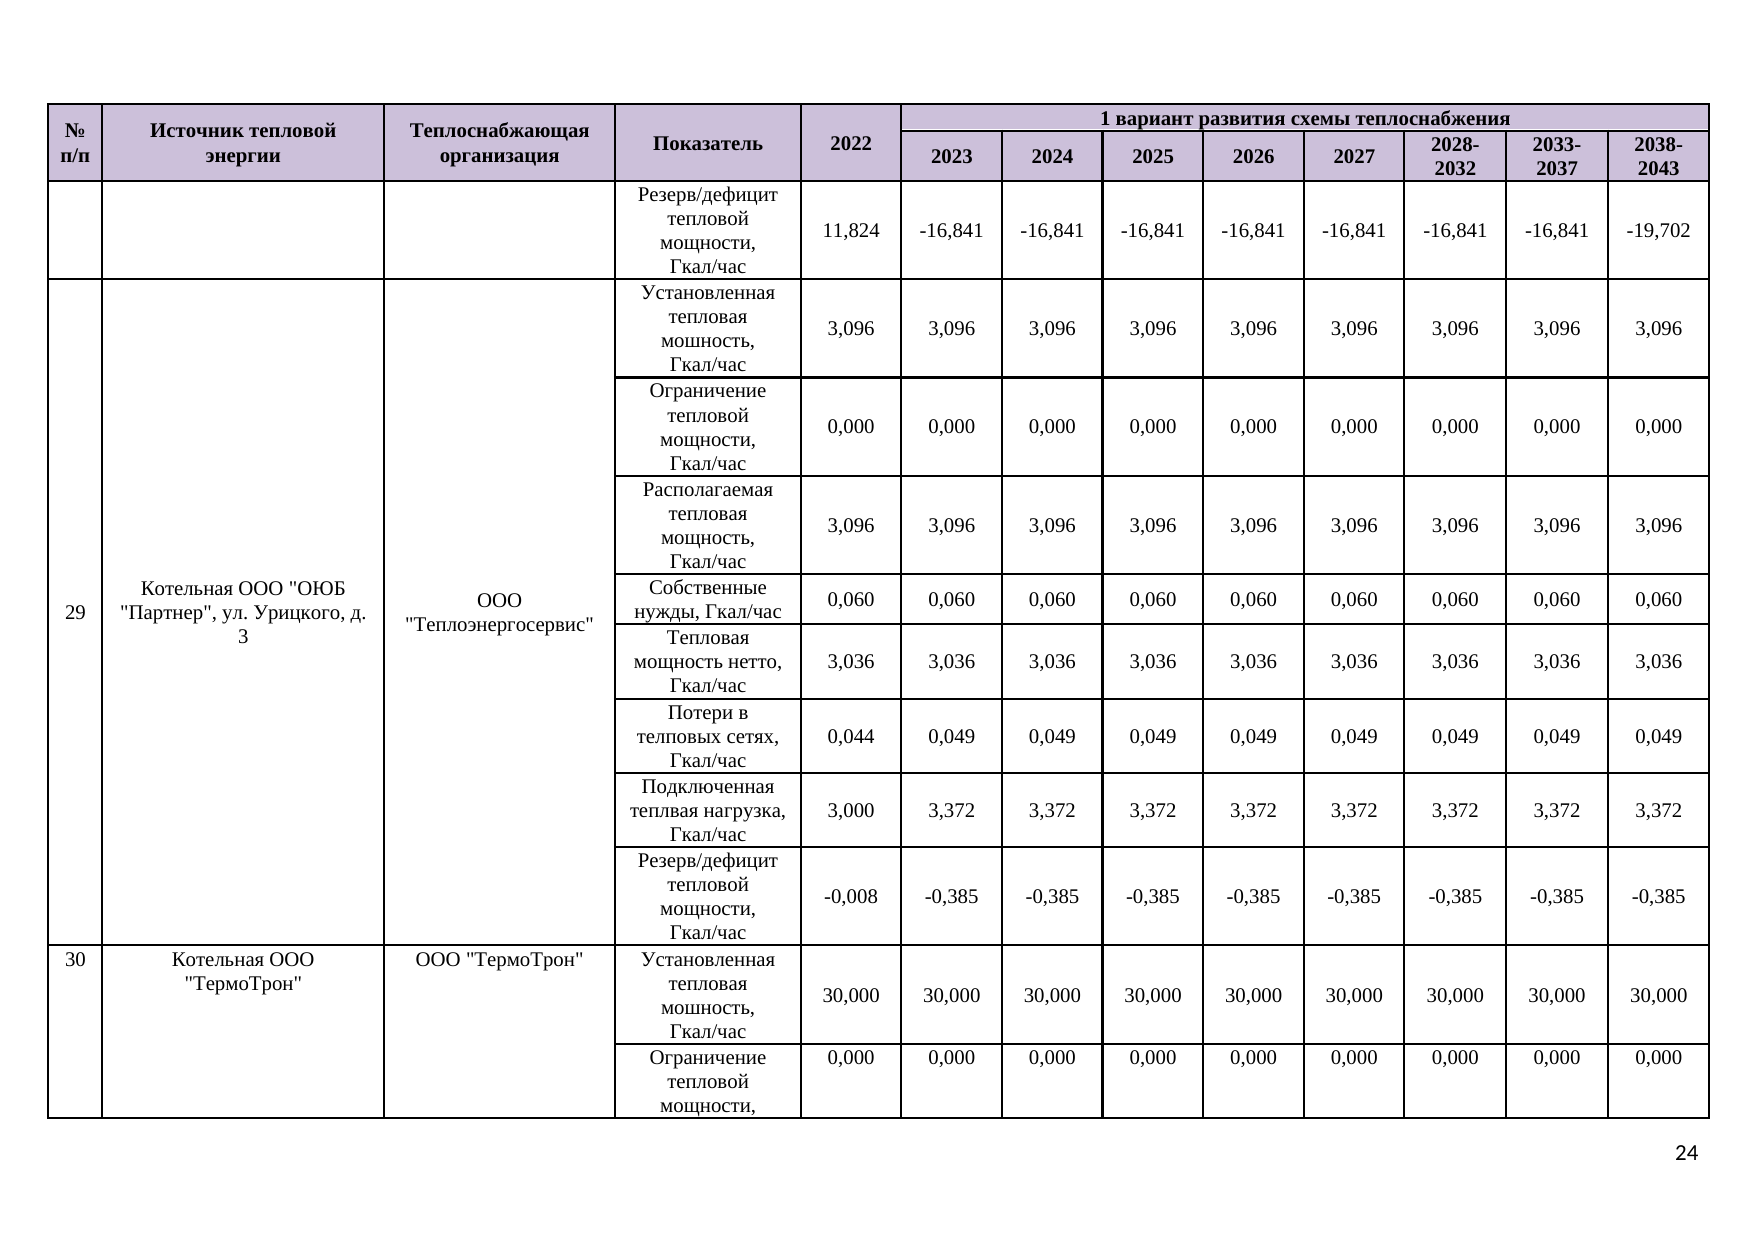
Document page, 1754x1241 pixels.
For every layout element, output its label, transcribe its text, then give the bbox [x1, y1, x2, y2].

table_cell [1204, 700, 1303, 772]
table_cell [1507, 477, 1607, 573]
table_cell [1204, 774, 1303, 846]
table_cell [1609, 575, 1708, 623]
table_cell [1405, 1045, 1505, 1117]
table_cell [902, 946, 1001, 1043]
table_cell -16,841 [1305, 182, 1403, 278]
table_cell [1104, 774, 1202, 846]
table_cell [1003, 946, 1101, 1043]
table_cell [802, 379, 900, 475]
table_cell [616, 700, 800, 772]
table_cell ООО "Теплоэнергосервис" [385, 280, 614, 944]
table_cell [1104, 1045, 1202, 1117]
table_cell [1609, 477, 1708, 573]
table_cell 2023 [902, 132, 1001, 180]
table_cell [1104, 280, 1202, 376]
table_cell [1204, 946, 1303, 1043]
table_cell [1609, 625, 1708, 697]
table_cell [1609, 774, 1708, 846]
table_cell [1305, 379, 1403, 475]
table_cell 2033-2037 [1507, 132, 1607, 180]
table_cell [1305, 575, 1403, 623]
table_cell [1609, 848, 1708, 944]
table_cell 2026 [1204, 132, 1303, 180]
table_cell 11,824 [802, 182, 900, 278]
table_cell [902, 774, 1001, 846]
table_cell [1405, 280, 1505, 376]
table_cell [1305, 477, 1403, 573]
table_cell -16,841 [1507, 182, 1607, 278]
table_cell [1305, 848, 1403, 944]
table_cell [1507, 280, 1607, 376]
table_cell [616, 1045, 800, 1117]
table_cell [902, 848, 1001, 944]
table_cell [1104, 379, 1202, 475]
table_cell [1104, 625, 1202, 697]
table_header 2022 [802, 105, 900, 180]
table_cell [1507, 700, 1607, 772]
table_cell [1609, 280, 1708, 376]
table_cell 2028-2032 [1405, 132, 1505, 180]
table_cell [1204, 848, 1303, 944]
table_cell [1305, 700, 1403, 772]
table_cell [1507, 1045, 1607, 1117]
table_cell -16,841 [1003, 182, 1101, 278]
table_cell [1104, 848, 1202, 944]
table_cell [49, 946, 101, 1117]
table_cell Резерв/дефицит тепловой мощности, Гкал/час [616, 182, 800, 278]
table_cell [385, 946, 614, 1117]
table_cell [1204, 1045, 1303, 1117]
table_cell 2027 [1305, 132, 1403, 180]
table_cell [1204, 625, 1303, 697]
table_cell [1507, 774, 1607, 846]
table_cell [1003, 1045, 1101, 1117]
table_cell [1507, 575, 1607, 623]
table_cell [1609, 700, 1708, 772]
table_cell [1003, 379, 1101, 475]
table_header Источник тепловой энергии [103, 105, 383, 180]
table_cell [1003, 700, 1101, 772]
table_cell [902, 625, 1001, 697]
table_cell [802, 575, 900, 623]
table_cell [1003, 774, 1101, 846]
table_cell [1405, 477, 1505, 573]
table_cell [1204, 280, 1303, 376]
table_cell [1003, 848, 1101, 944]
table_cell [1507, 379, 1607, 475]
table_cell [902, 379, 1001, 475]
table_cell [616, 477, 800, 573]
table_cell 2025 [1104, 132, 1202, 180]
table_cell -16,841 [902, 182, 1001, 278]
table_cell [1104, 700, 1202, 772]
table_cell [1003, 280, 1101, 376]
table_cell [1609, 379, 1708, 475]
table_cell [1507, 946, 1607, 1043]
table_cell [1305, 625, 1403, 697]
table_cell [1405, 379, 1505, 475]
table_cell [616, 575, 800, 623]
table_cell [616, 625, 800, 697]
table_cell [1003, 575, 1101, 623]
table_cell Котельная ООО "ОЮБ "Партнер", ул. Урицкого, д. 3 [103, 280, 383, 944]
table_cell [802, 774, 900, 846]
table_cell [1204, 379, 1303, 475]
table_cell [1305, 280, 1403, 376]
table_header Показатель [616, 105, 800, 180]
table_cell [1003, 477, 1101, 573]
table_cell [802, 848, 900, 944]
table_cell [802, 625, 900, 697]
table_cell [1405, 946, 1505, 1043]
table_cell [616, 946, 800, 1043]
table_header Теплоснабжающая организация [385, 105, 614, 180]
table_cell Установленная тепловая мошность, Гкал/час [616, 280, 800, 376]
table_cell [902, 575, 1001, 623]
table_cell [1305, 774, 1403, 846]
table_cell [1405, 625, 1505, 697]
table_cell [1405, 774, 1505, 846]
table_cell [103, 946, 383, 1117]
table_header 1 вариант развития схемы теплоснабжения [902, 105, 1708, 129]
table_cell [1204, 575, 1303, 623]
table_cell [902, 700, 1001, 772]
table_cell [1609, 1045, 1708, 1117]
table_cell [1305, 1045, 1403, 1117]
table_cell -19,702 [1609, 182, 1708, 278]
table_cell -16,841 [1104, 182, 1202, 278]
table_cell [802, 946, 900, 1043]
table_header № п/п [49, 105, 101, 180]
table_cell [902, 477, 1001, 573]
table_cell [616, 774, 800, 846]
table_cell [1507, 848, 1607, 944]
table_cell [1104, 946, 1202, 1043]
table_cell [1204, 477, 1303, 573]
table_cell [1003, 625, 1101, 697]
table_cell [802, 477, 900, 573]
table_cell 29 [49, 280, 101, 944]
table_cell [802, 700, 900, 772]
table_cell 2038-2043 [1609, 132, 1708, 180]
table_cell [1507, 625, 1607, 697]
table_cell -16,841 [1405, 182, 1505, 278]
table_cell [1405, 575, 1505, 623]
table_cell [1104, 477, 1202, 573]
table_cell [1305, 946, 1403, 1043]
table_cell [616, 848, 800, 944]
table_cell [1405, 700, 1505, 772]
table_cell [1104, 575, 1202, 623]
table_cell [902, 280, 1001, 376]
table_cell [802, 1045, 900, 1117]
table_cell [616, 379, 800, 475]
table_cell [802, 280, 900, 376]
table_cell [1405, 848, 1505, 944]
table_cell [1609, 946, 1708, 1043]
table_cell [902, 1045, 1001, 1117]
table_cell -16,841 [1204, 182, 1303, 278]
table_cell 2024 [1003, 132, 1101, 180]
